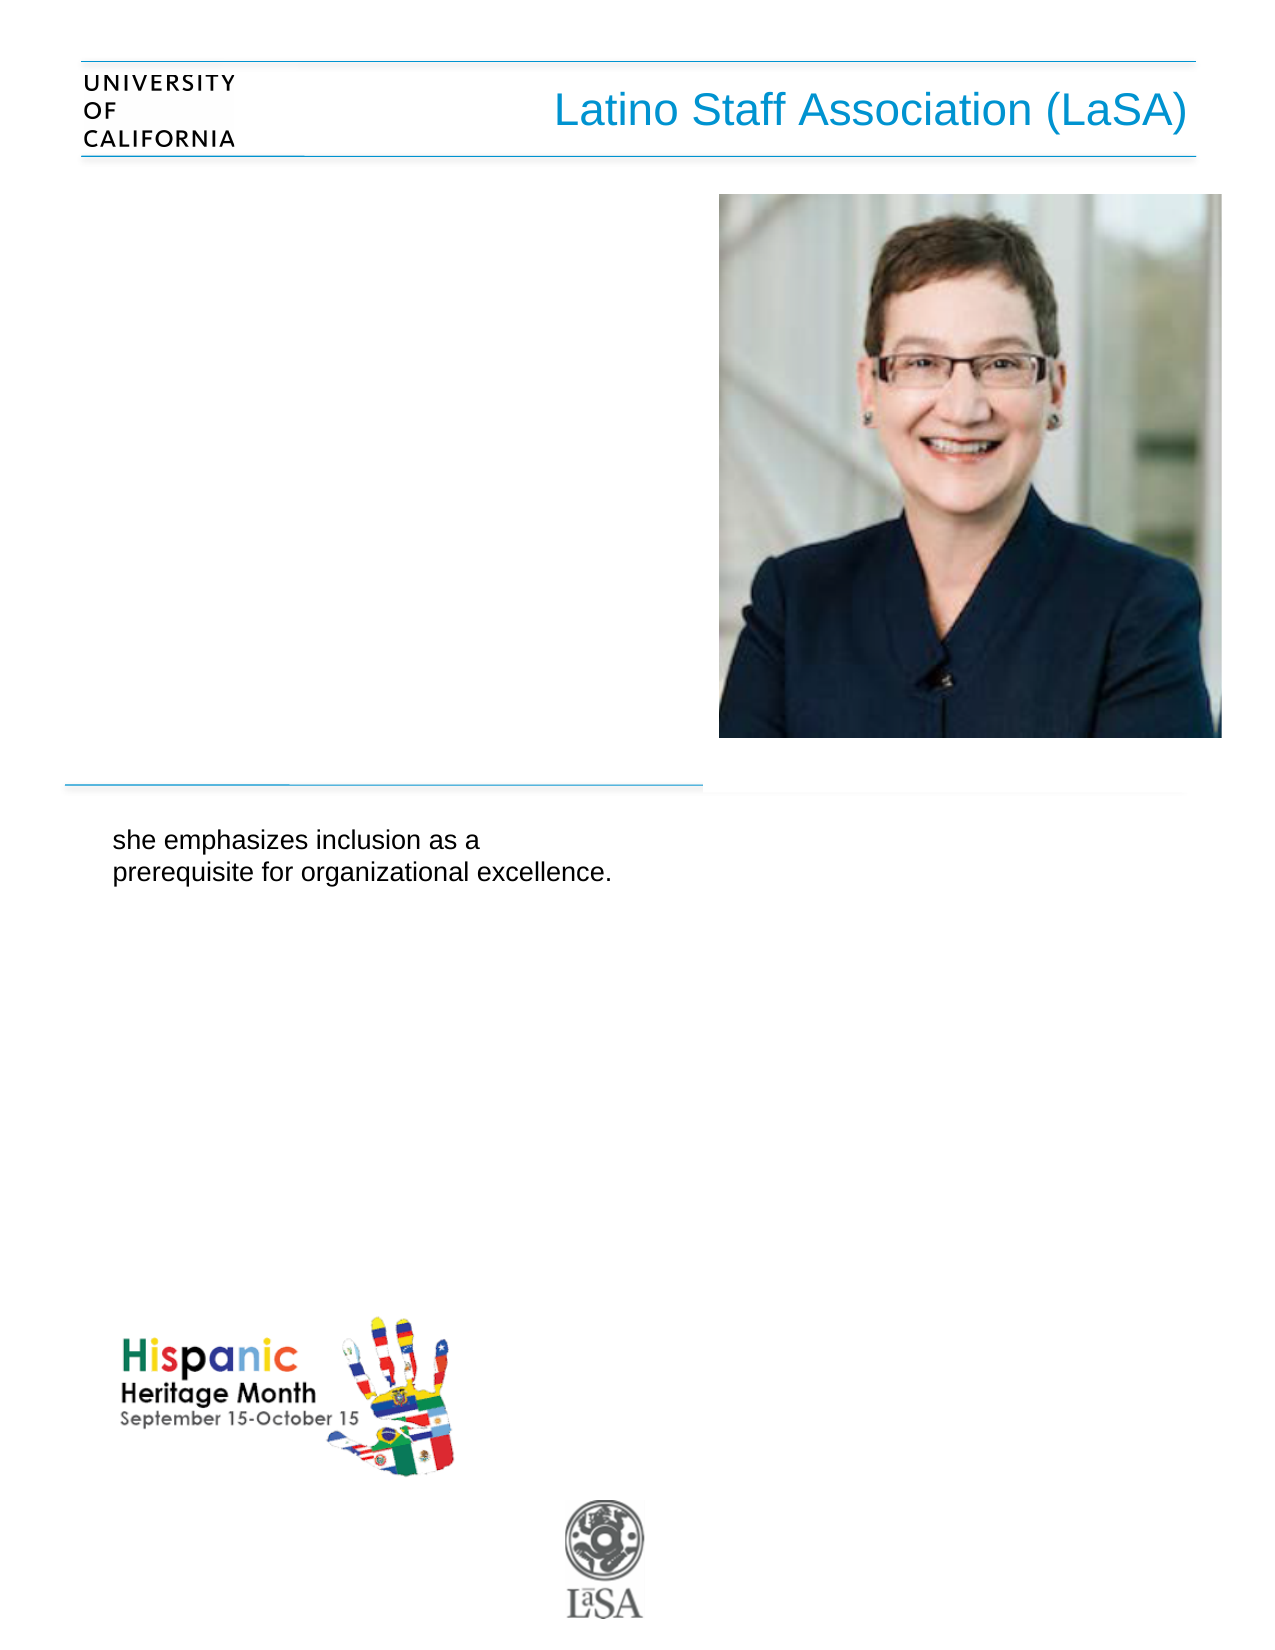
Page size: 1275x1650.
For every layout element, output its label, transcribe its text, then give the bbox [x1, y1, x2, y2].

text As the first Mexican-American woman in the U.S. to have served in a number of leadership roles in academic medicine, she emphasizes inclusion as a prerequisite for organizational excellence. [112, 824, 619, 887]
picture [112, 1311, 461, 1482]
picture [84, 75, 235, 147]
picture [565, 1500, 646, 1619]
